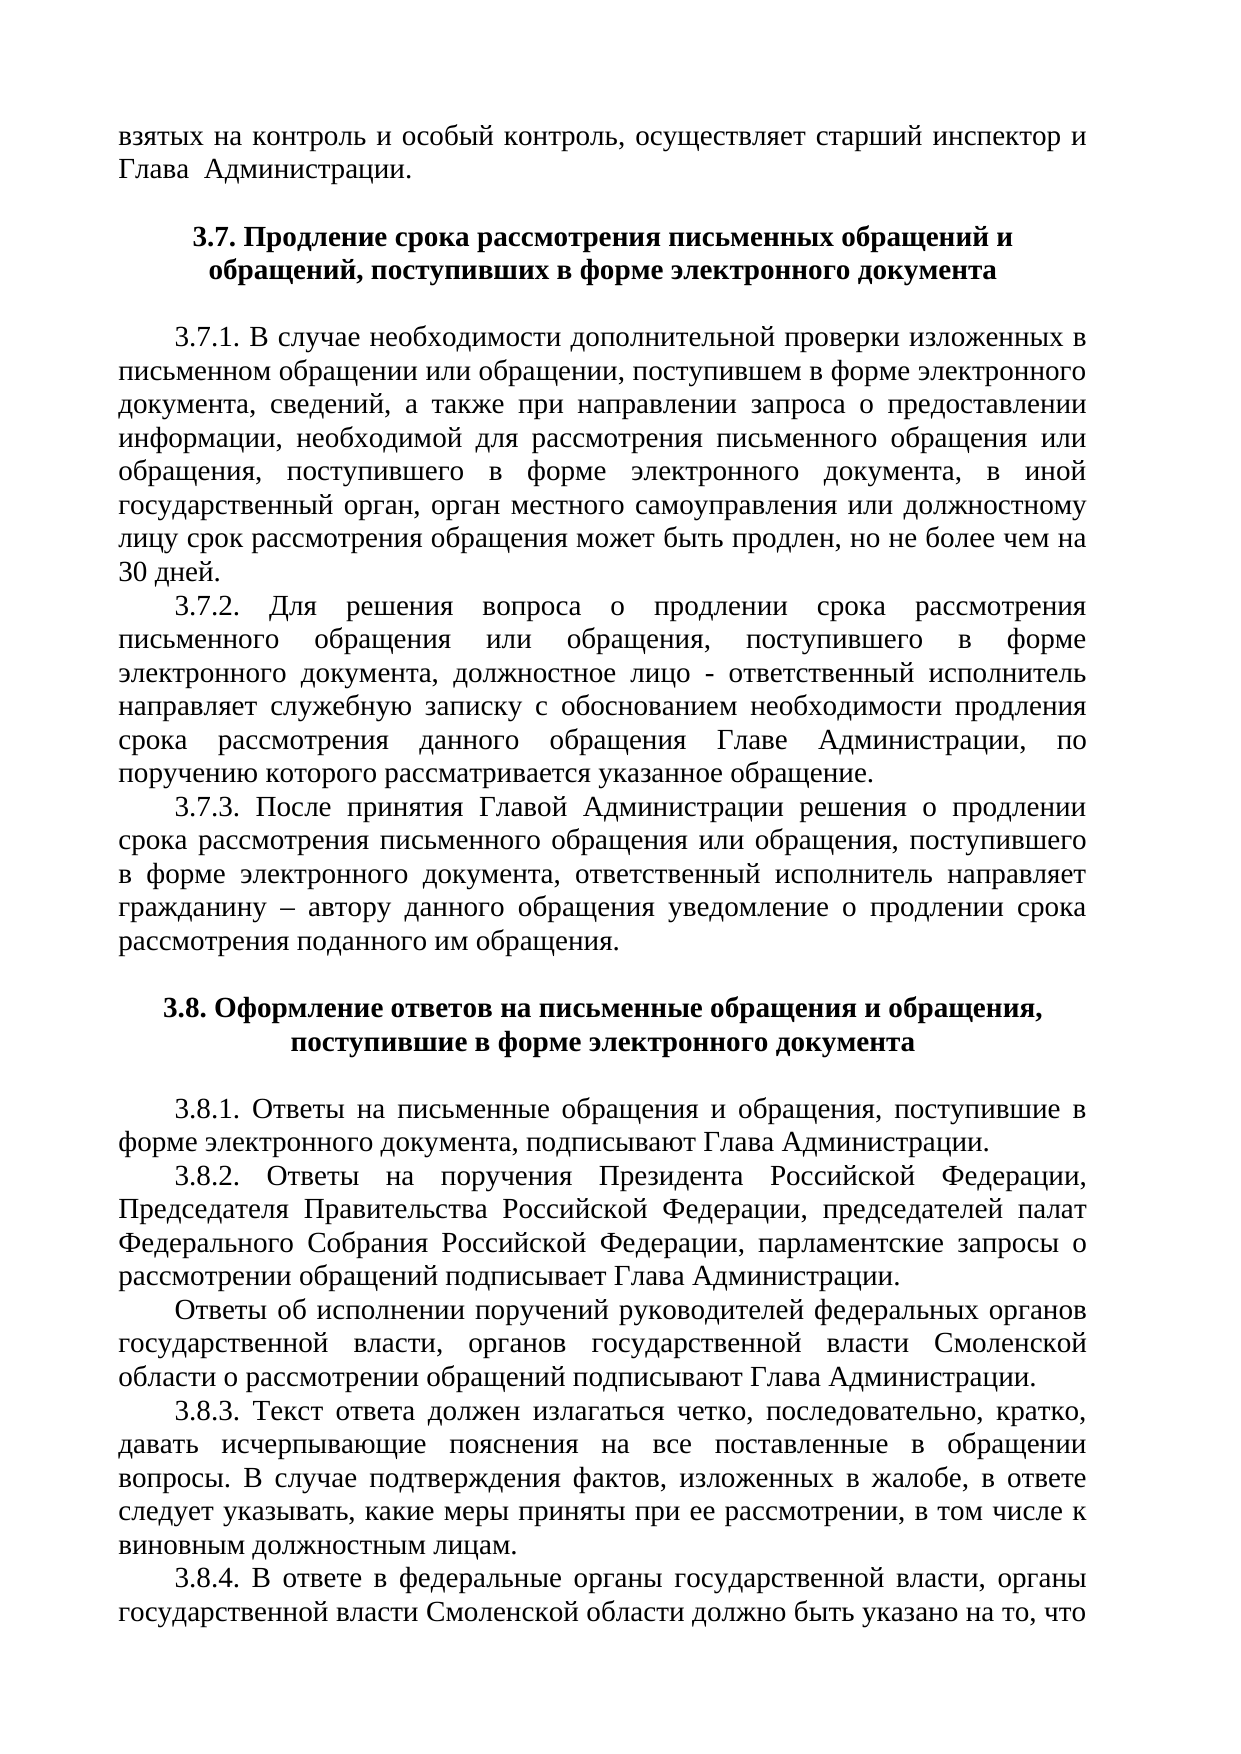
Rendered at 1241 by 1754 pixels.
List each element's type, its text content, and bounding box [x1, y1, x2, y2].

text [118, 118, 1087, 185]
text 3.7.3. После принятия Главой Администрации решения о продлении срока рассмотрения письменного обращения или обращения, поступившего в форме электронного документа, ответственный исполнитель направляет гражданину – автору данного обращения уведомление о продлении срока рассмотрения поданного им обращения. [118, 789, 1087, 957]
text 3.8.3. Текст ответа должен излагаться четко, последовательно, кратко, давать исчерпывающие пояснения на все поставленные в обращении вопросы. В случае подтверждения фактов, изложенных в жалобе, в ответе следует указывать, какие меры приняты при ее рассмотрении, в том числе к виновным должностным лицам. [118, 1393, 1087, 1560]
text Ответы об исполнении поручений руководителей федеральных органов государственной власти, органов государственной власти Смоленской области о рассмотрении обращений подписывают Глава Администрации. [118, 1292, 1087, 1393]
text 3.7.1. В случае необходимости дополнительной проверки изложенных в письменном обращении или обращении, поступившем в форме электронного документа, сведений, а также при направлении запроса о предоставлении информации, необходимой для рассмотрения письменного обращения или обращения, поступившего в форме электронного документа, в иной государственный орган, орган местного самоуправления или должностному лицу срок рассмотрения обращения может быть продлен, но не более чем на 30 дней. [118, 319, 1087, 588]
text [118, 1560, 1087, 1627]
text 3.7. Продление срока рассмотрения письменных обращений и обращений, поступивших в форме электронного документа [118, 219, 1087, 286]
text 3.8. Оформление ответов на письменные обращения и обращения, поступившие в форме электронного документа [118, 990, 1087, 1057]
text 3.8.1. Ответы на письменные обращения и обращения, поступившие в форме электронного документа, подписывают Глава Администрации. [118, 1091, 1087, 1158]
text 3.7.2. Для решения вопроса о продлении срока рассмотрения письменного обращения или обращения, поступившего в форме электронного документа, должностное лицо - ответственный исполнитель направляет служебную записку с обоснованием необходимости продления срока рассмотрения данного обращения Главе Администрации, по поручению которого рассматривается указанное обращение. [118, 588, 1087, 789]
text 3.8.2. Ответы на поручения Президента Российской Федерации, Председателя Правительства Российской Федерации, председателей палат Федерального Собрания Российской Федерации, парламентские запросы о рассмотрении обращений подписывает Глава Администрации. [118, 1158, 1087, 1292]
